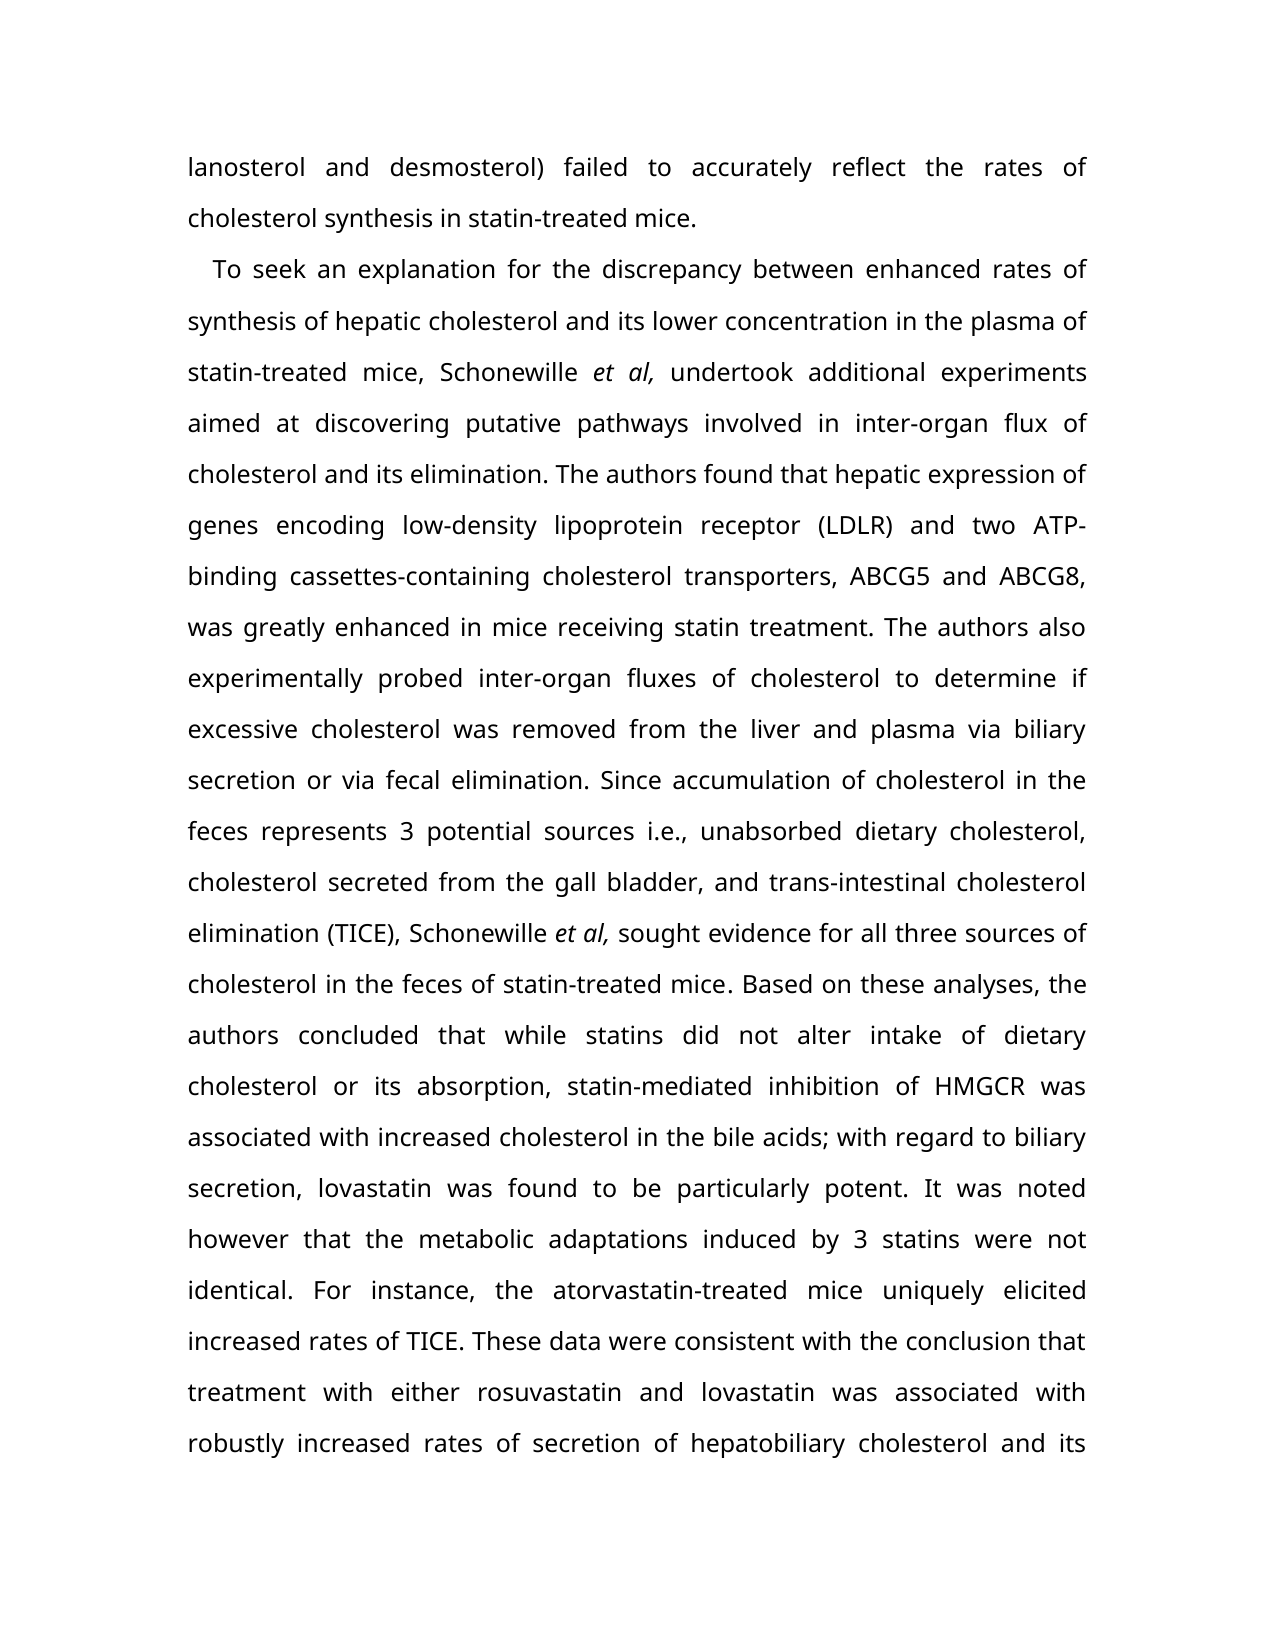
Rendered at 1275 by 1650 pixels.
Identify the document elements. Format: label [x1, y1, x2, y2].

text [187, 150, 1087, 235]
text [187, 252, 1087, 1460]
